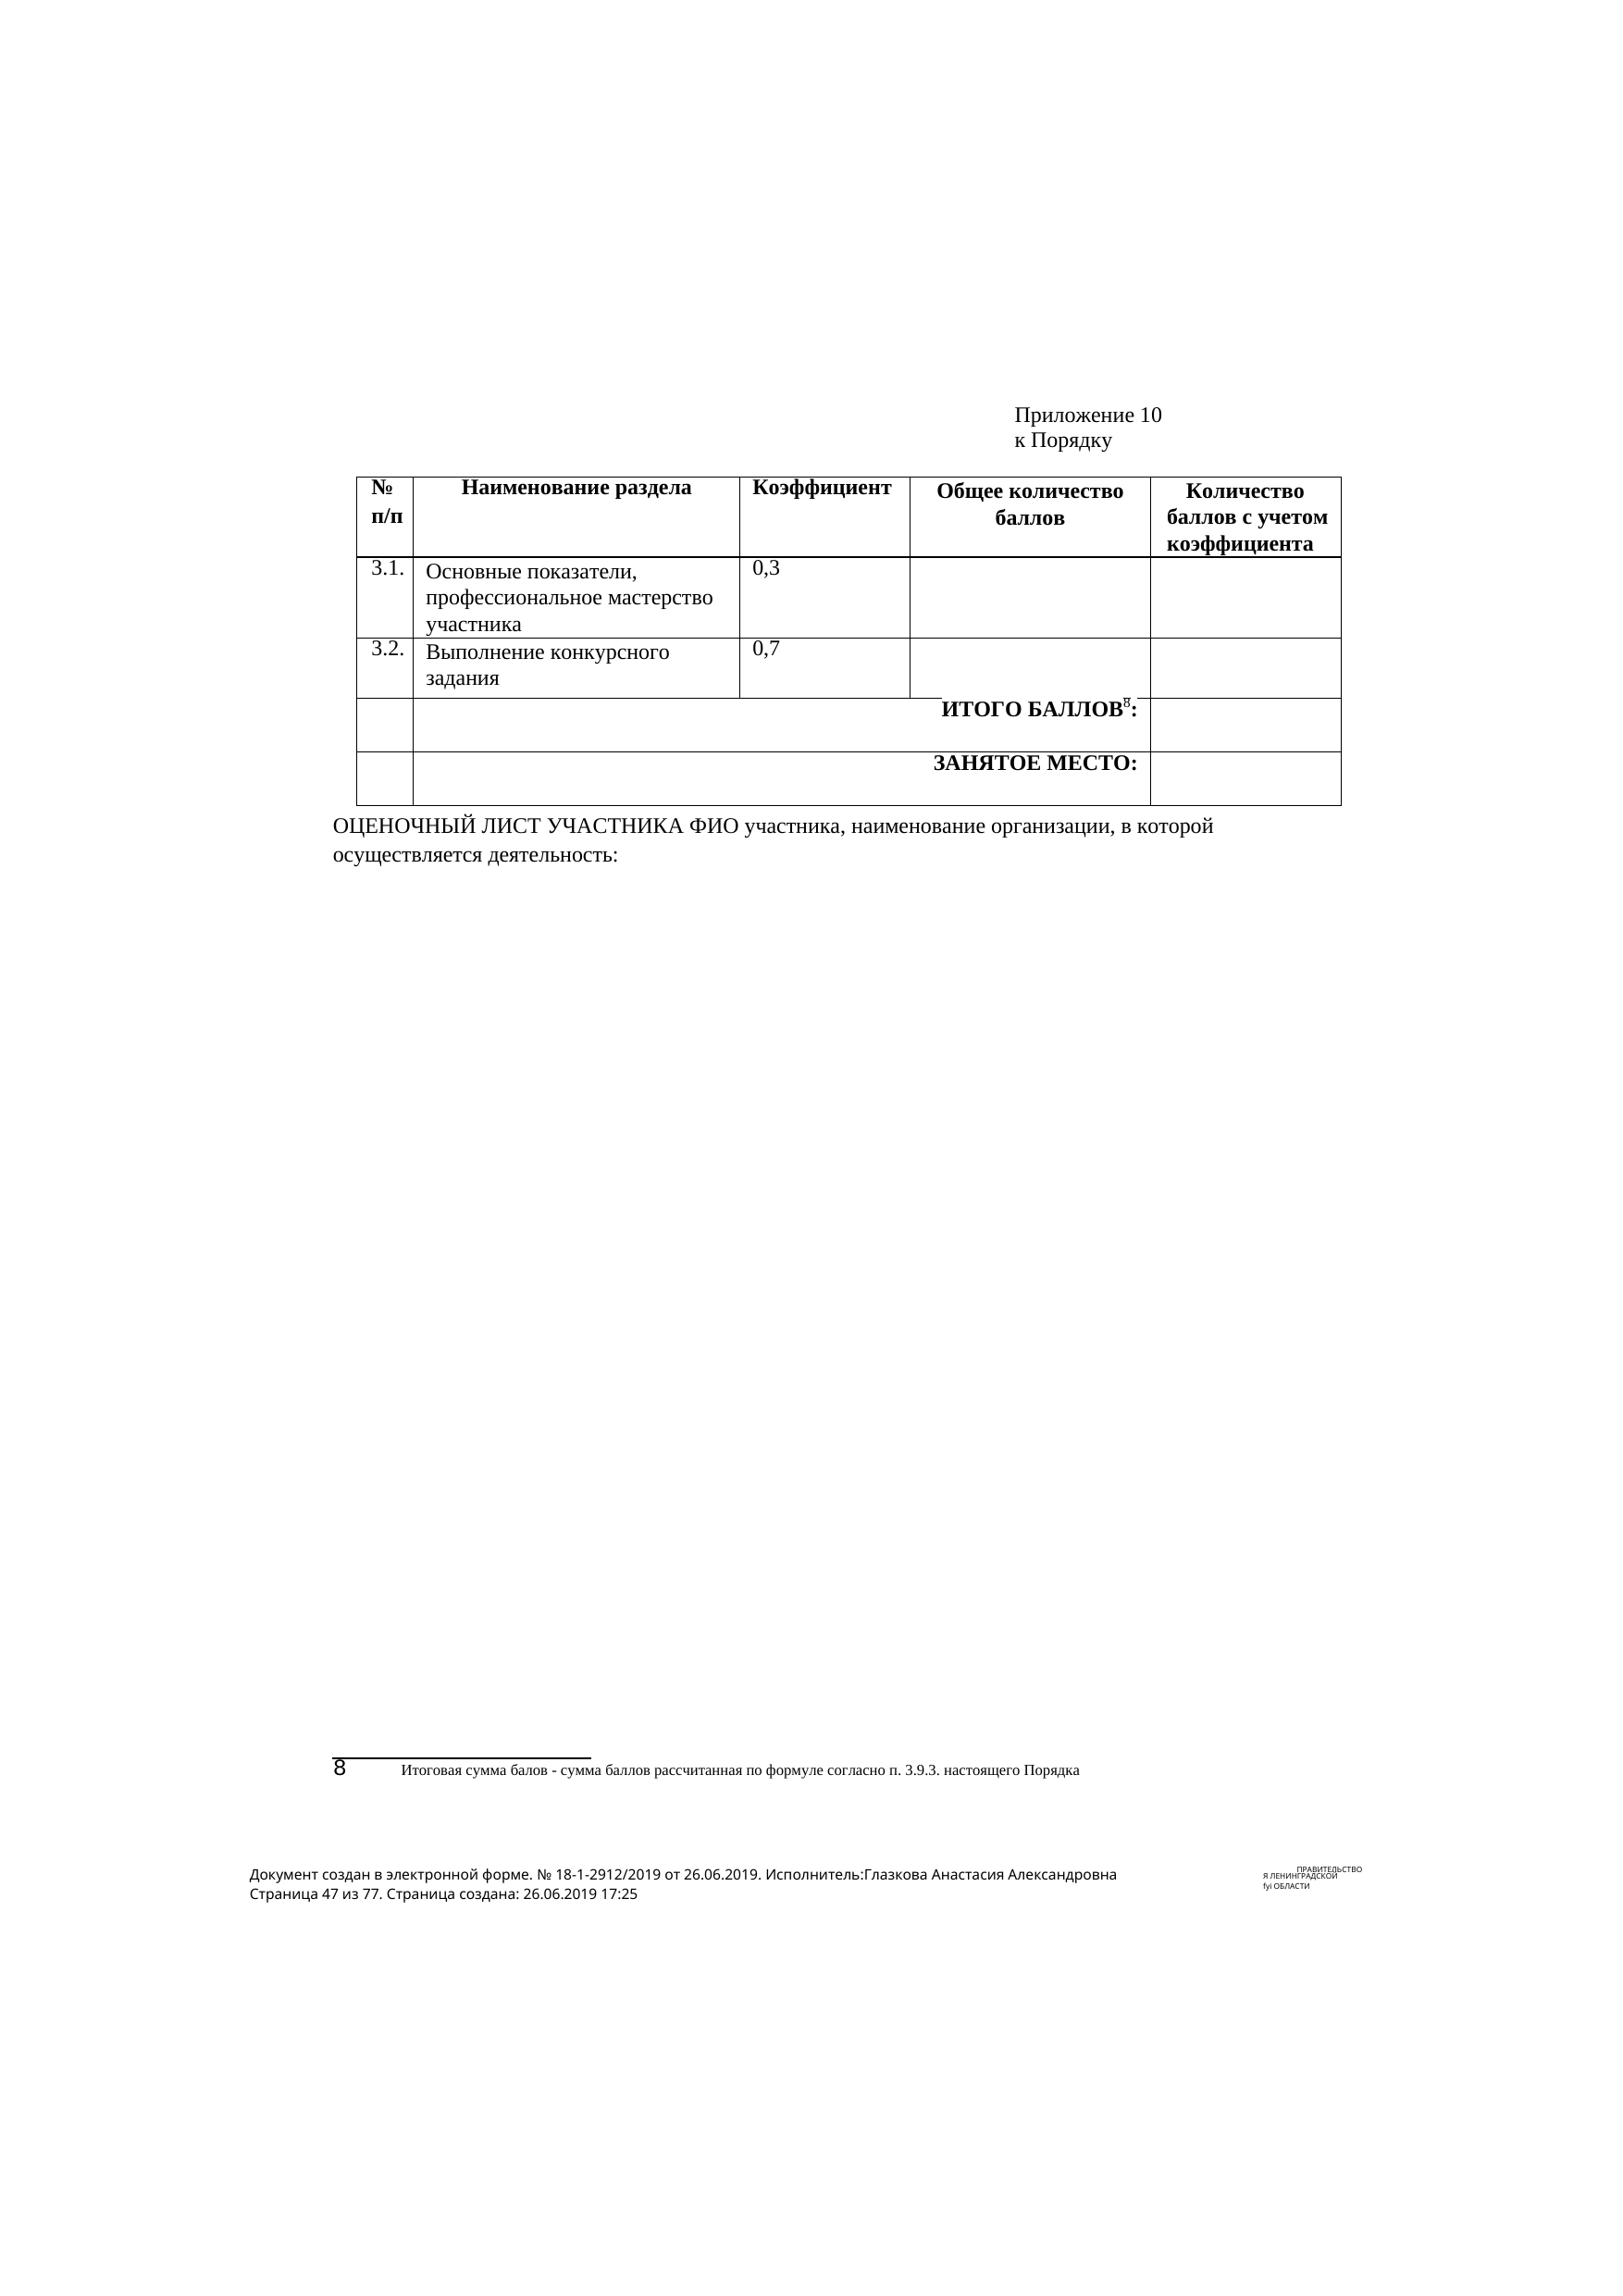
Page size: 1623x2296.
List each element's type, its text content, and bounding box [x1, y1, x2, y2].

table_cell № п/п [357, 478, 413, 556]
table_cell Общее количество баллов [911, 478, 1150, 556]
table_cell Коэффициент [740, 478, 910, 556]
table_cell Количество баллов с учетом коэффициента [1305, 478, 1341, 556]
table_cell [1151, 639, 1341, 698]
table_cell [357, 752, 413, 804]
table_cell Количество баллов с учетом коэффициента [1151, 478, 1186, 556]
table_cell 0,3 [740, 558, 910, 637]
table_cell 0,7 [740, 639, 910, 698]
table_cell Основные показатели, профессиональное мастерство участника [414, 558, 739, 637]
text ОЦЕНОЧНЫЙ ЛИСТ УЧАСТНИКА ФИО участника, наименование организации, в которой осуществляется деятельность: [332, 810, 1354, 868]
table_cell [357, 699, 413, 751]
table_cell [911, 639, 1150, 698]
table_cell [1151, 558, 1341, 637]
table_cell Наименование раздела [414, 478, 739, 556]
table_cell [1151, 699, 1341, 751]
table_cell [1151, 752, 1341, 804]
table_cell Выполнение конкурсного задания [414, 639, 739, 698]
table_cell 3.2. [357, 639, 413, 698]
table_cell [911, 558, 1150, 637]
table_cell 3.1. [357, 558, 413, 637]
table_cell ЗАНЯТОЕ МЕСТО: [414, 752, 1150, 804]
table_cell ИТОГО БАЛЛОВ: [414, 699, 1150, 751]
